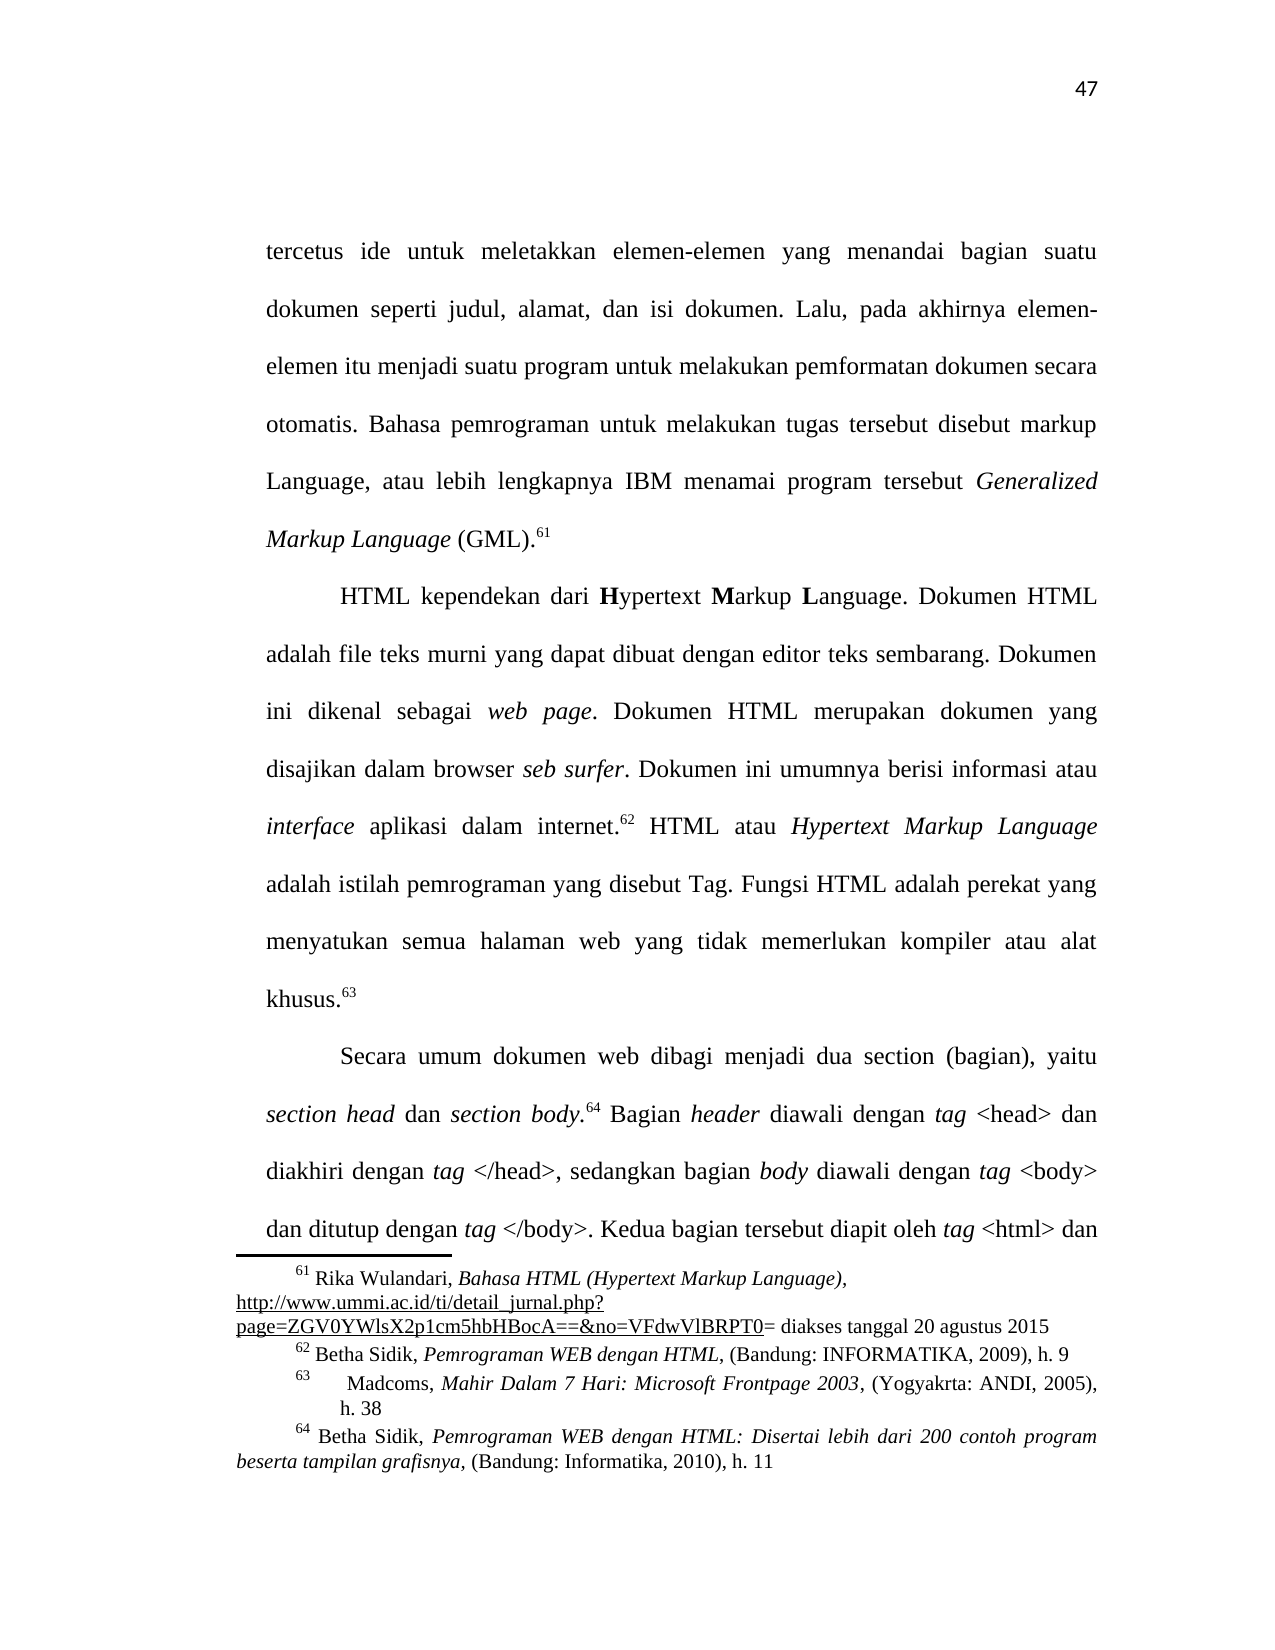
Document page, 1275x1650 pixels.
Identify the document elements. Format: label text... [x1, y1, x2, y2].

list HTML kependekan dari Hypertext Markup Language. Dokumen HTML adalah file teks murni yang dapat dibuat dengan editor teks sembarang. Dokumen ini dikenal sebagai web page. Dokumen HTML merupakan dokumen yang disajikan dalam browser seb surfer. Dokumen ini umumnya berisi informasi atau interface aplikasi dalam internet. HTML atau Hypertext Markup Language adalah istilah pemrograman yang disebut Tag. Fungsi HTML adalah perekat yang menyatukan semua halaman web yang tidak memerlukan kompiler atau alat khusus. [266, 581, 1098, 1012]
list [266, 1041, 1098, 1242]
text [266, 236, 1098, 552]
